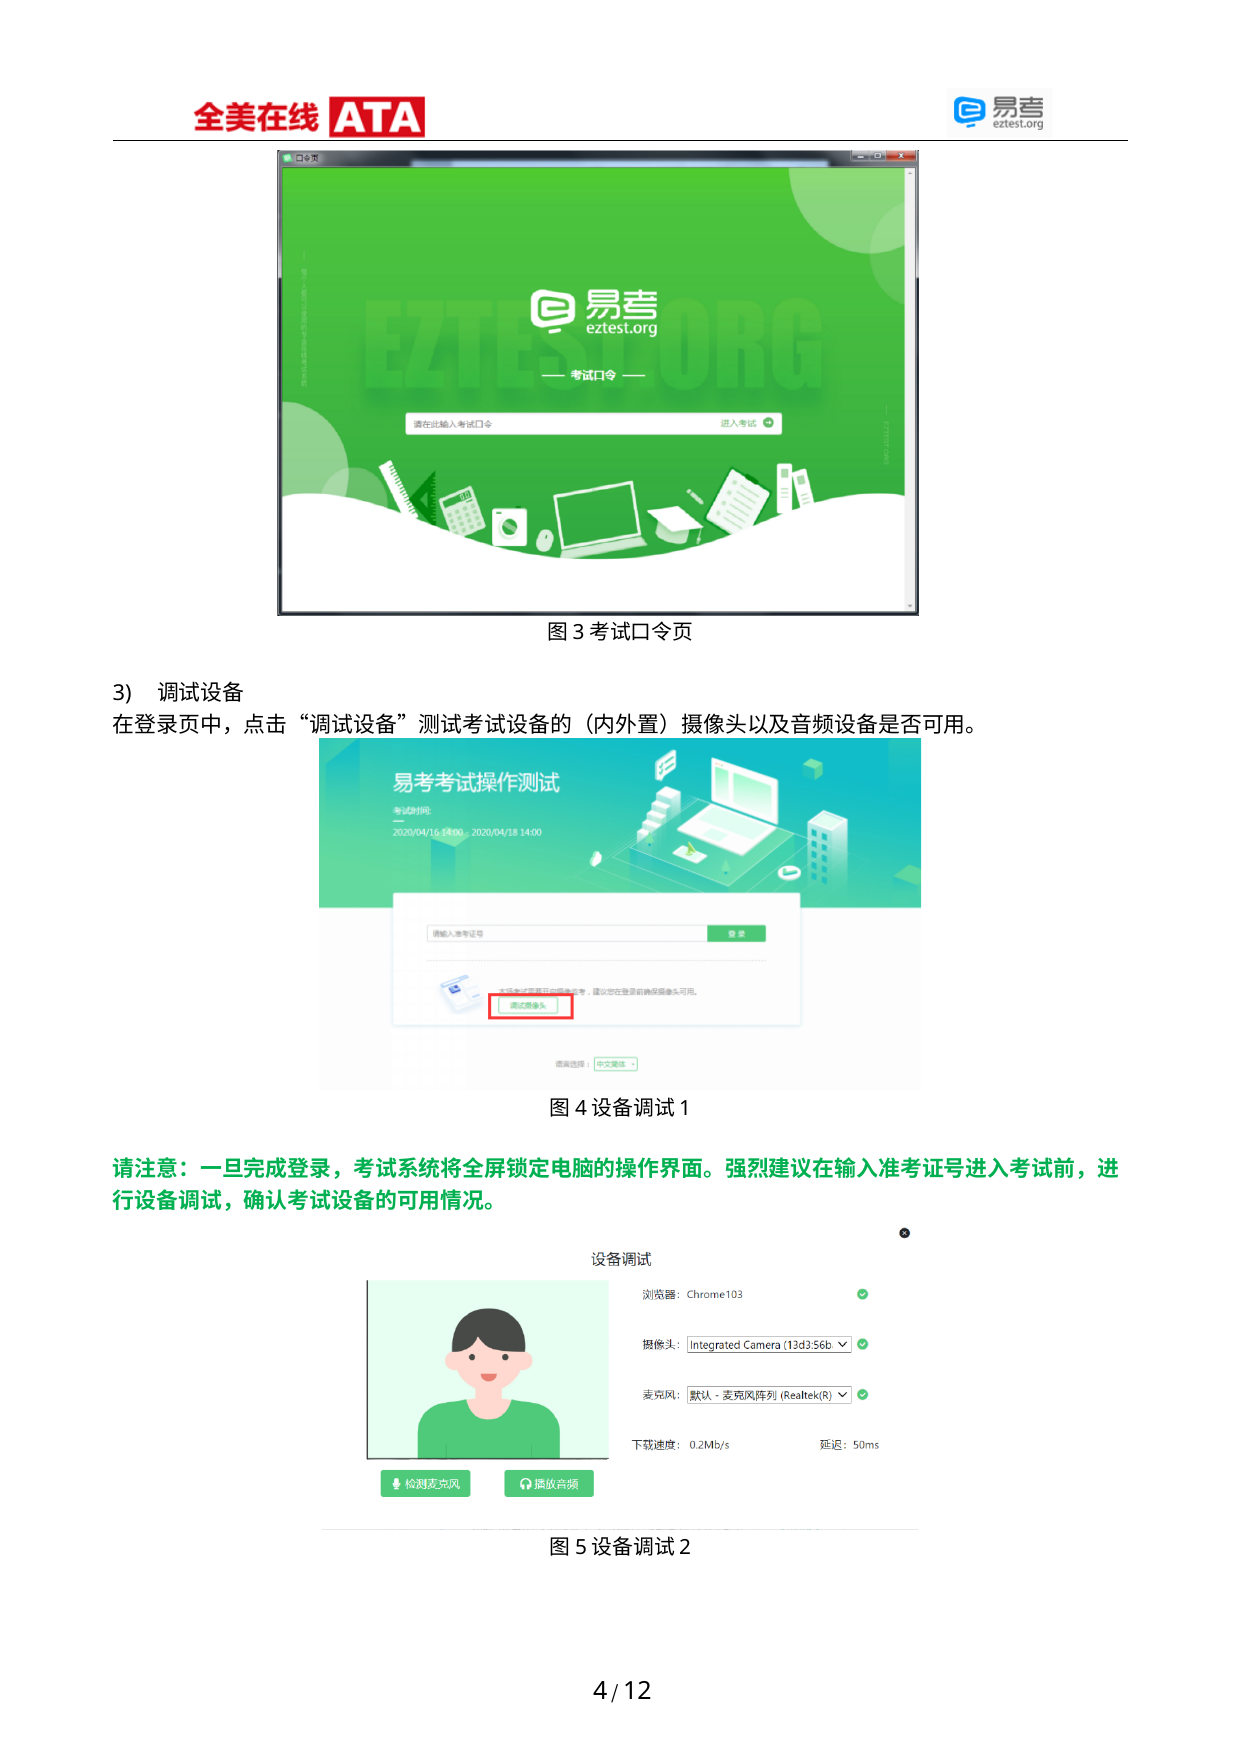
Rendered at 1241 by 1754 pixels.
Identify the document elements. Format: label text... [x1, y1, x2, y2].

picture [277, 150, 919, 616]
picture [946, 88, 1053, 138]
text 图 5 设备调试2 [112, 1530, 1128, 1560]
picture [319, 738, 922, 1091]
list 调试设备 [112, 675, 1084, 707]
picture [321, 1214, 919, 1530]
text 图 3 考试口令页 [112, 615, 1128, 646]
picture [187, 96, 426, 138]
text 图 4 设备调试1 [112, 1091, 1128, 1121]
list 在登录页中，点击“调试设备”测试考试设备的（内外置）摄像头以及音频设备是否可用。 [112, 707, 1084, 739]
text 请注意：一旦完成登录，考试系统将全屏锁定电脑的操作界面。强烈建议在输入准考证号进入考试前，进行设备调试，确认考试设备的可用情况。 [112, 1151, 1128, 1214]
